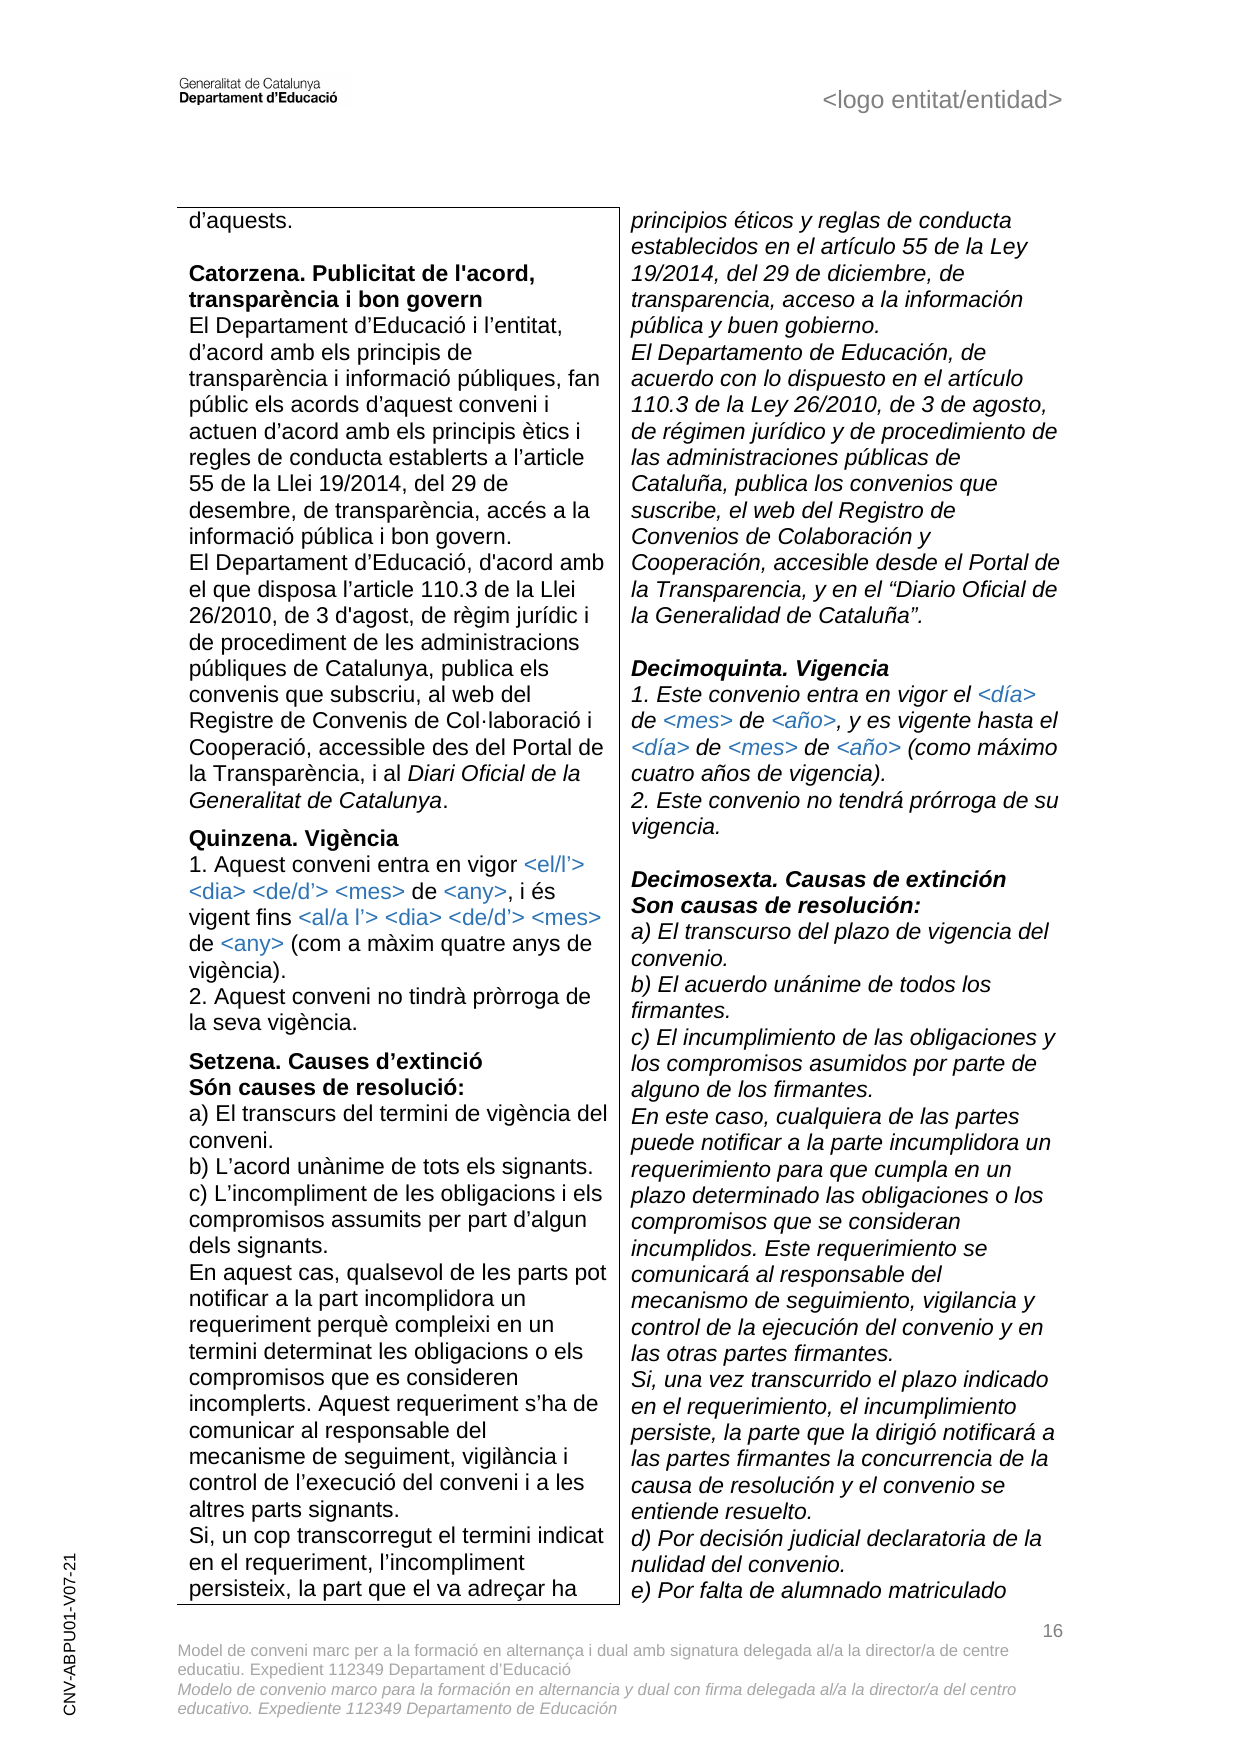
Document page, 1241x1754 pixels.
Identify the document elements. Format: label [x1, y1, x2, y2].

picture [177, 73, 351, 109]
table_header [620, 207, 1077, 1603]
table_header [177, 208, 619, 1603]
